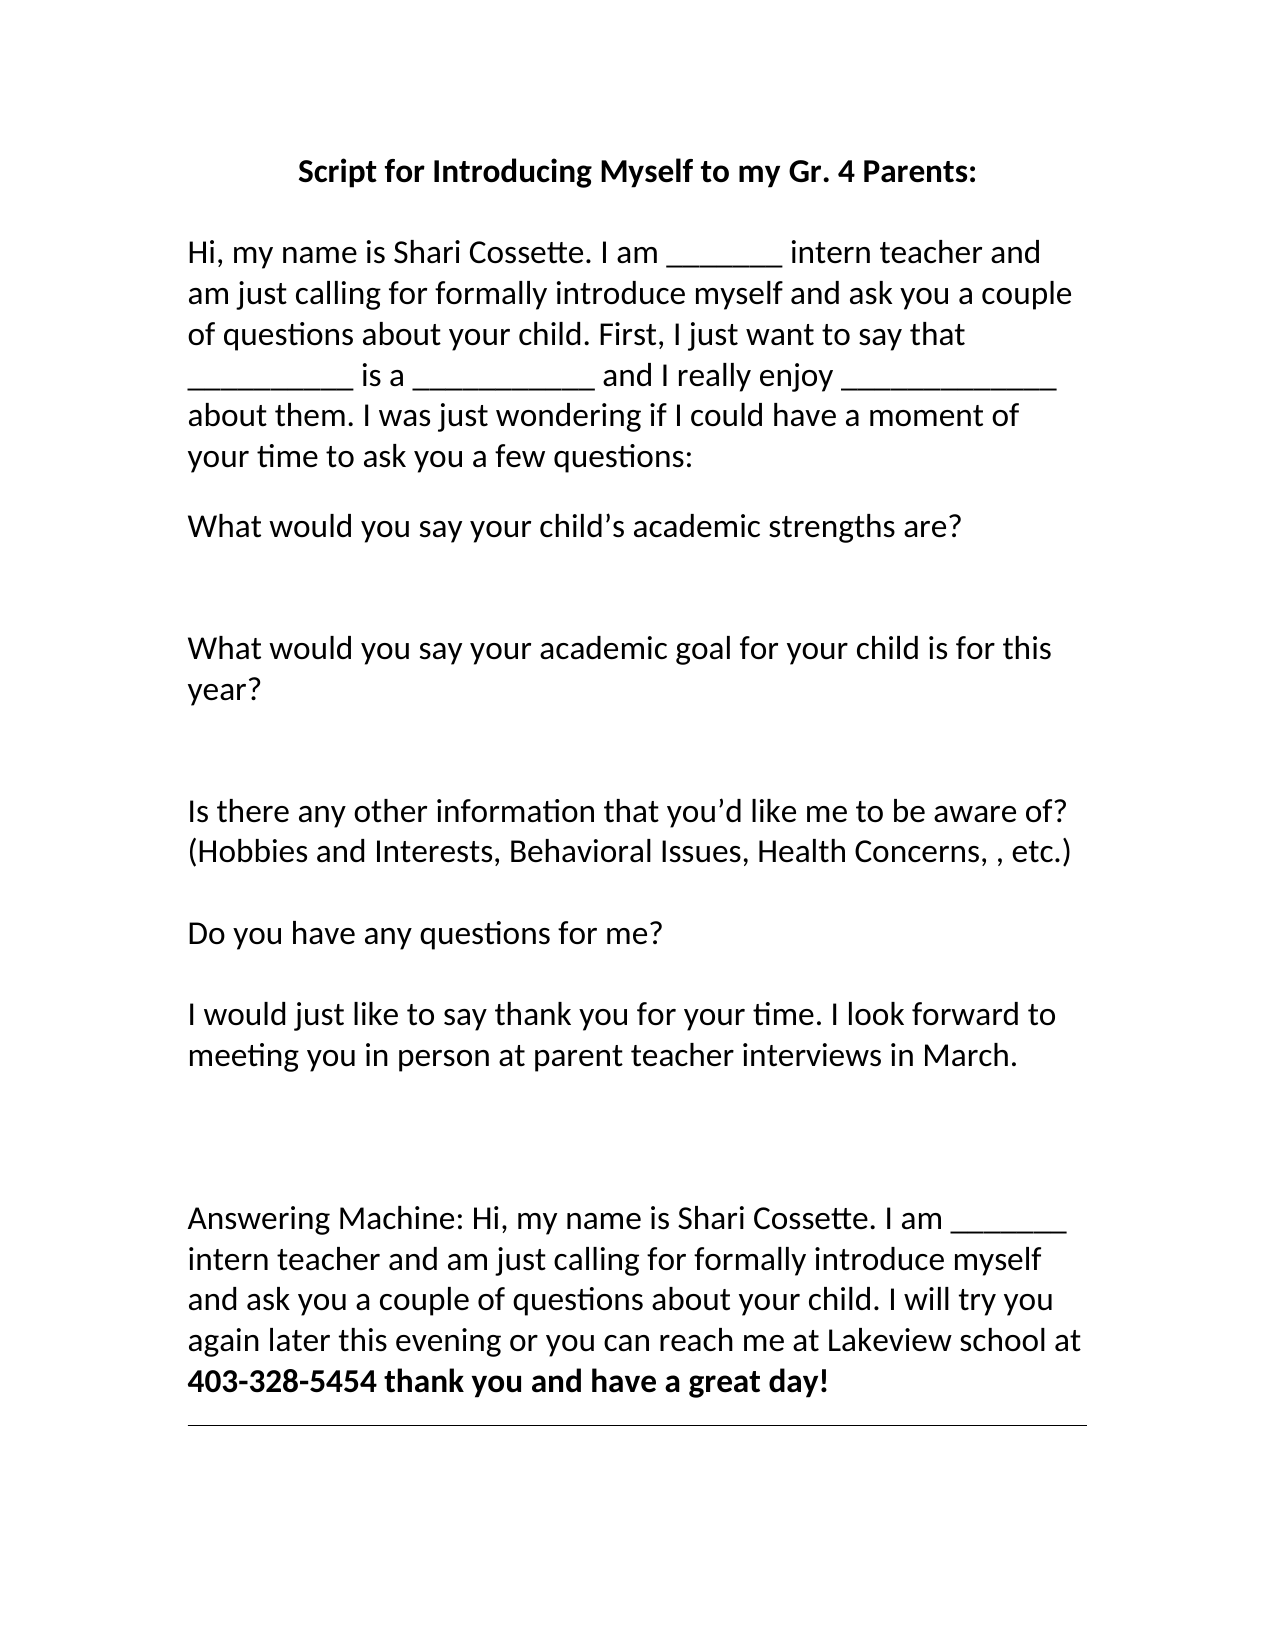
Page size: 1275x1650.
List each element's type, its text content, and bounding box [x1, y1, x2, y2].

text Answering Machine: Hi, my name is Shari Cossette. I am _______ intern teacher and am just calling for formally introduce myself and ask you a couple of questions about your child. I will try you again later this evening or you can reach me at Lakeview school at 403-328-5454 thank you and have a great day! [187, 1197, 1087, 1401]
text What would you say your child’s academic strengths are? [187, 504, 1087, 545]
text I would just like to say thank you for your time. I look forward to meeting you in person at parent teacher interviews in March. [187, 993, 1087, 1075]
text Hi, my name is Shari Cossette. I am _______ intern teacher and am just calling for formally introduce myself and ask you a couple of questions about your child. First, I just want to say that __________ is a ___________ and I really enjoy _____________ about them. I was just wondering if I could have a moment of your time to ask you a few questions: [187, 231, 1087, 476]
text Script for Introducing Myself to my Gr. 4 Parents: [187, 150, 1087, 191]
text Is there any other information that you’d like me to be aware of? [187, 790, 1087, 830]
text Do you have any questions for me? [187, 912, 1087, 953]
text (Hobbies and Interests, Behavioral Issues, Health Concerns, , etc.) [187, 830, 1087, 871]
text What would you say your academic goal for your child is for this year? [187, 627, 1087, 708]
